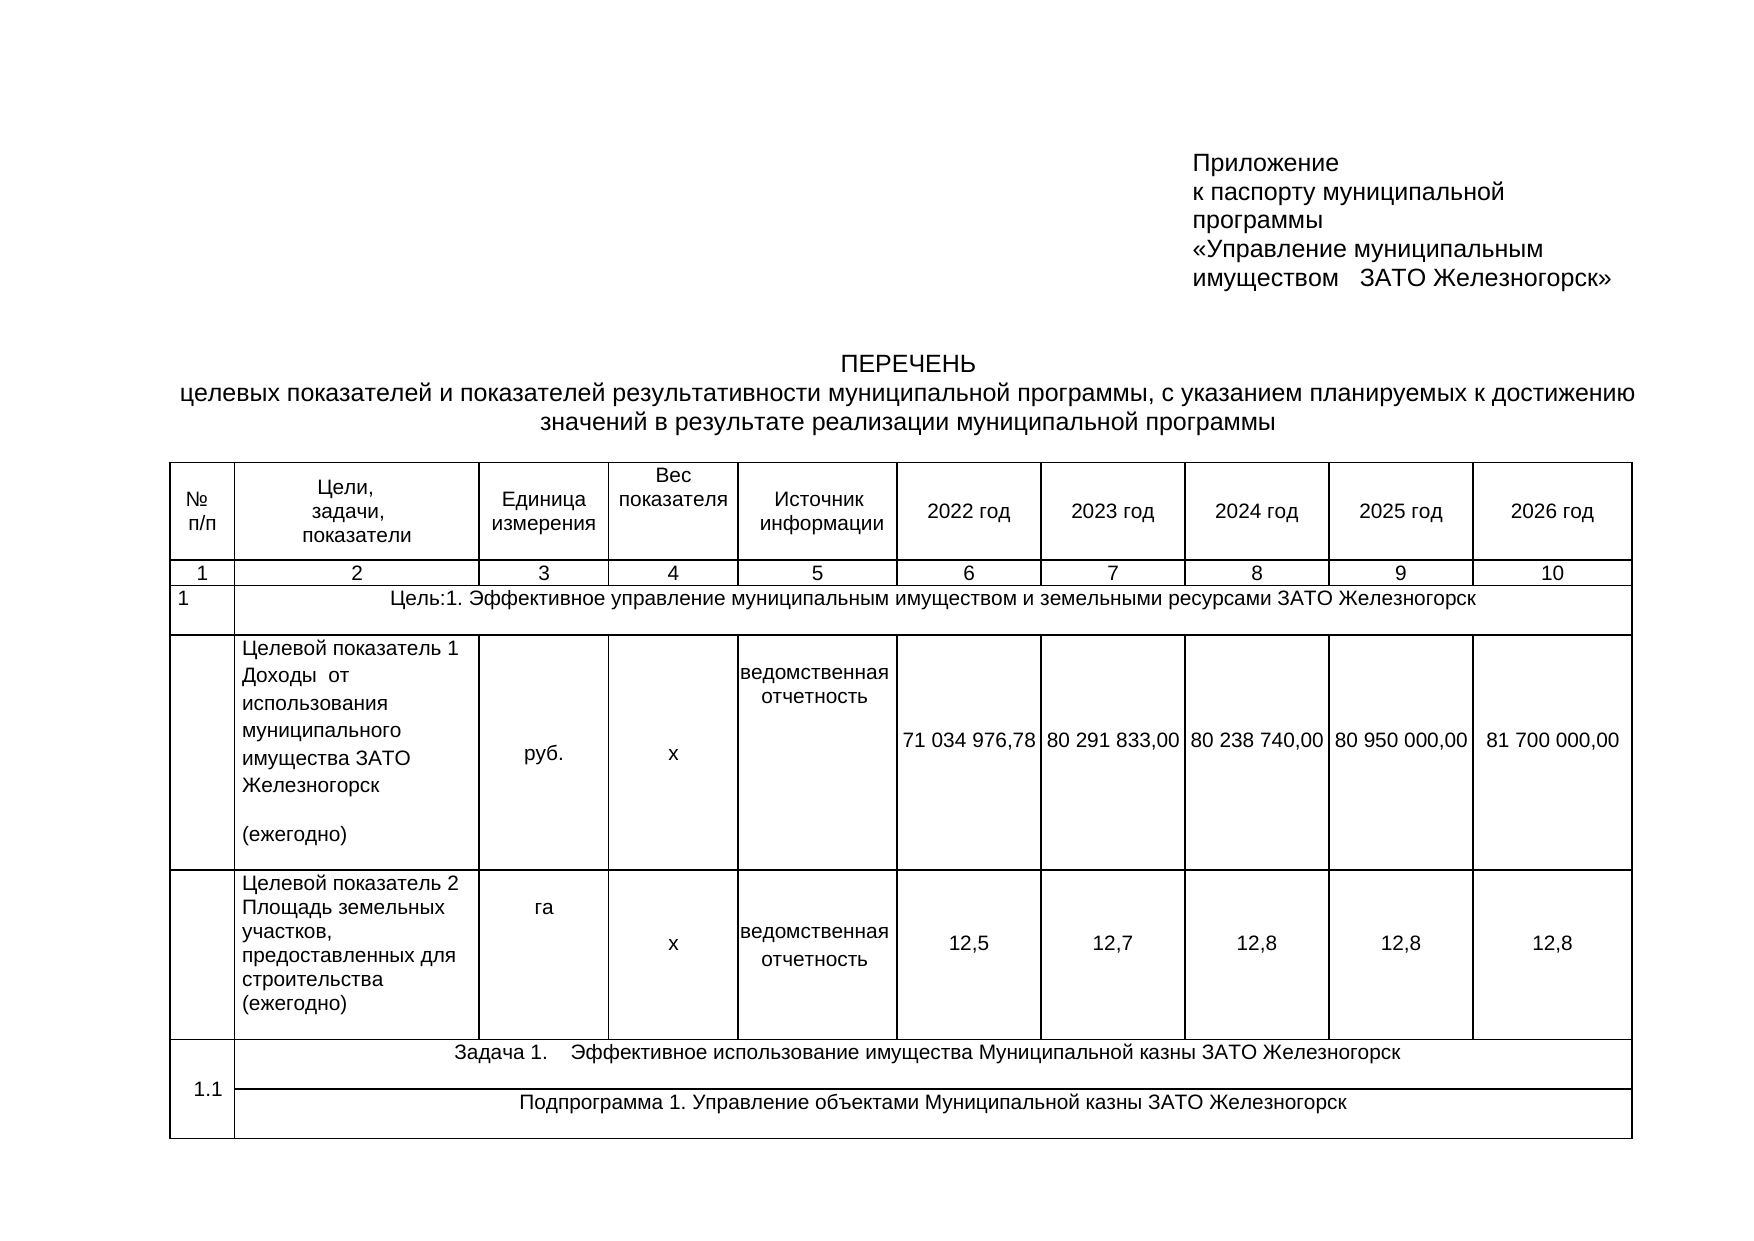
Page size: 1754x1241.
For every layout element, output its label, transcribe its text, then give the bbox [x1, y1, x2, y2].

text ПЕРЕЧЕНЬ [177, 349, 1639, 378]
table_header 2024 год [1186, 463, 1328, 559]
table_header Цели, задачи, показатели [235, 463, 478, 559]
table_cell Целевой показатель 1 Доходы от использования муниципального имущества ЗАТО Железногорск (ежегодно) [235, 636, 478, 869]
table_cell 12,5 [898, 871, 1040, 1038]
table_cell Подпрограмма 1. Управление объектами Муниципальной казны ЗАТО Железногорск [235, 1090, 1631, 1137]
table_cell 3 [480, 561, 608, 584]
table_cell 1 [171, 561, 234, 584]
table_cell 8 [1186, 561, 1328, 584]
table_cell [171, 871, 234, 1038]
table_header 2022 год [898, 463, 1040, 559]
text целевых показателей и показателей результативности муниципальной программы, с указанием планируемых к достижению значений в результате реализации муниципальной программы [177, 378, 1639, 435]
table_cell 71 034 976,78 [898, 636, 1040, 869]
table_header 2025 год [1330, 463, 1472, 559]
table_header Приложение к паспорту муниципальной программы «Управление муниципальным имуществом ЗАТО Железногорск» [1181, 148, 1639, 320]
table_header № п/п [171, 463, 234, 559]
table_cell 80 238 740,00 [1186, 636, 1328, 869]
table_cell ведомственная отчетность [739, 871, 896, 1038]
table_cell Целевой показатель 2 Площадь земельных участков, предоставленных для строительства (ежегодно) [235, 871, 478, 1038]
table_header Вес показателя [609, 463, 737, 559]
table_cell 81 700 000,00 [1474, 636, 1631, 869]
table_cell 12,8 [1474, 871, 1631, 1038]
table_cell 12,8 [1186, 871, 1328, 1038]
table_cell 4 [609, 561, 737, 584]
table_header 2023 год [1042, 463, 1184, 559]
table_cell 9 [1330, 561, 1472, 584]
table_cell 80 291 833,00 [1042, 636, 1184, 869]
table_header Единица измерения [480, 463, 608, 559]
table_cell х [609, 636, 737, 869]
table_cell 1 [171, 586, 234, 634]
table_cell 12,8 [1330, 871, 1472, 1038]
table_cell га [480, 871, 608, 1038]
table_cell Задача 1. Эффективное использование имущества Муниципальной казны ЗАТО Железногорск [235, 1040, 1631, 1088]
table_cell 7 [1042, 561, 1184, 584]
table_cell 5 [739, 561, 896, 584]
table_cell [171, 636, 234, 869]
table_cell 12,7 [1042, 871, 1184, 1038]
table_cell 1.1 [171, 1040, 234, 1137]
table_cell ведомственная отчетность [739, 636, 896, 869]
table_cell 80 950 000,00 [1330, 636, 1472, 869]
table_cell руб. [480, 636, 608, 869]
table_cell х [609, 871, 737, 1038]
table_cell 6 [898, 561, 1040, 584]
table_header Источник информации [739, 463, 896, 559]
table_header 2026 год [1474, 463, 1631, 559]
table_cell 10 [1474, 561, 1631, 584]
table_cell Цель:1. Эффективное управление муниципальным имуществом и земельными ресурсами ЗАТО Железногорск [235, 586, 1631, 634]
table_cell 2 [235, 561, 478, 584]
